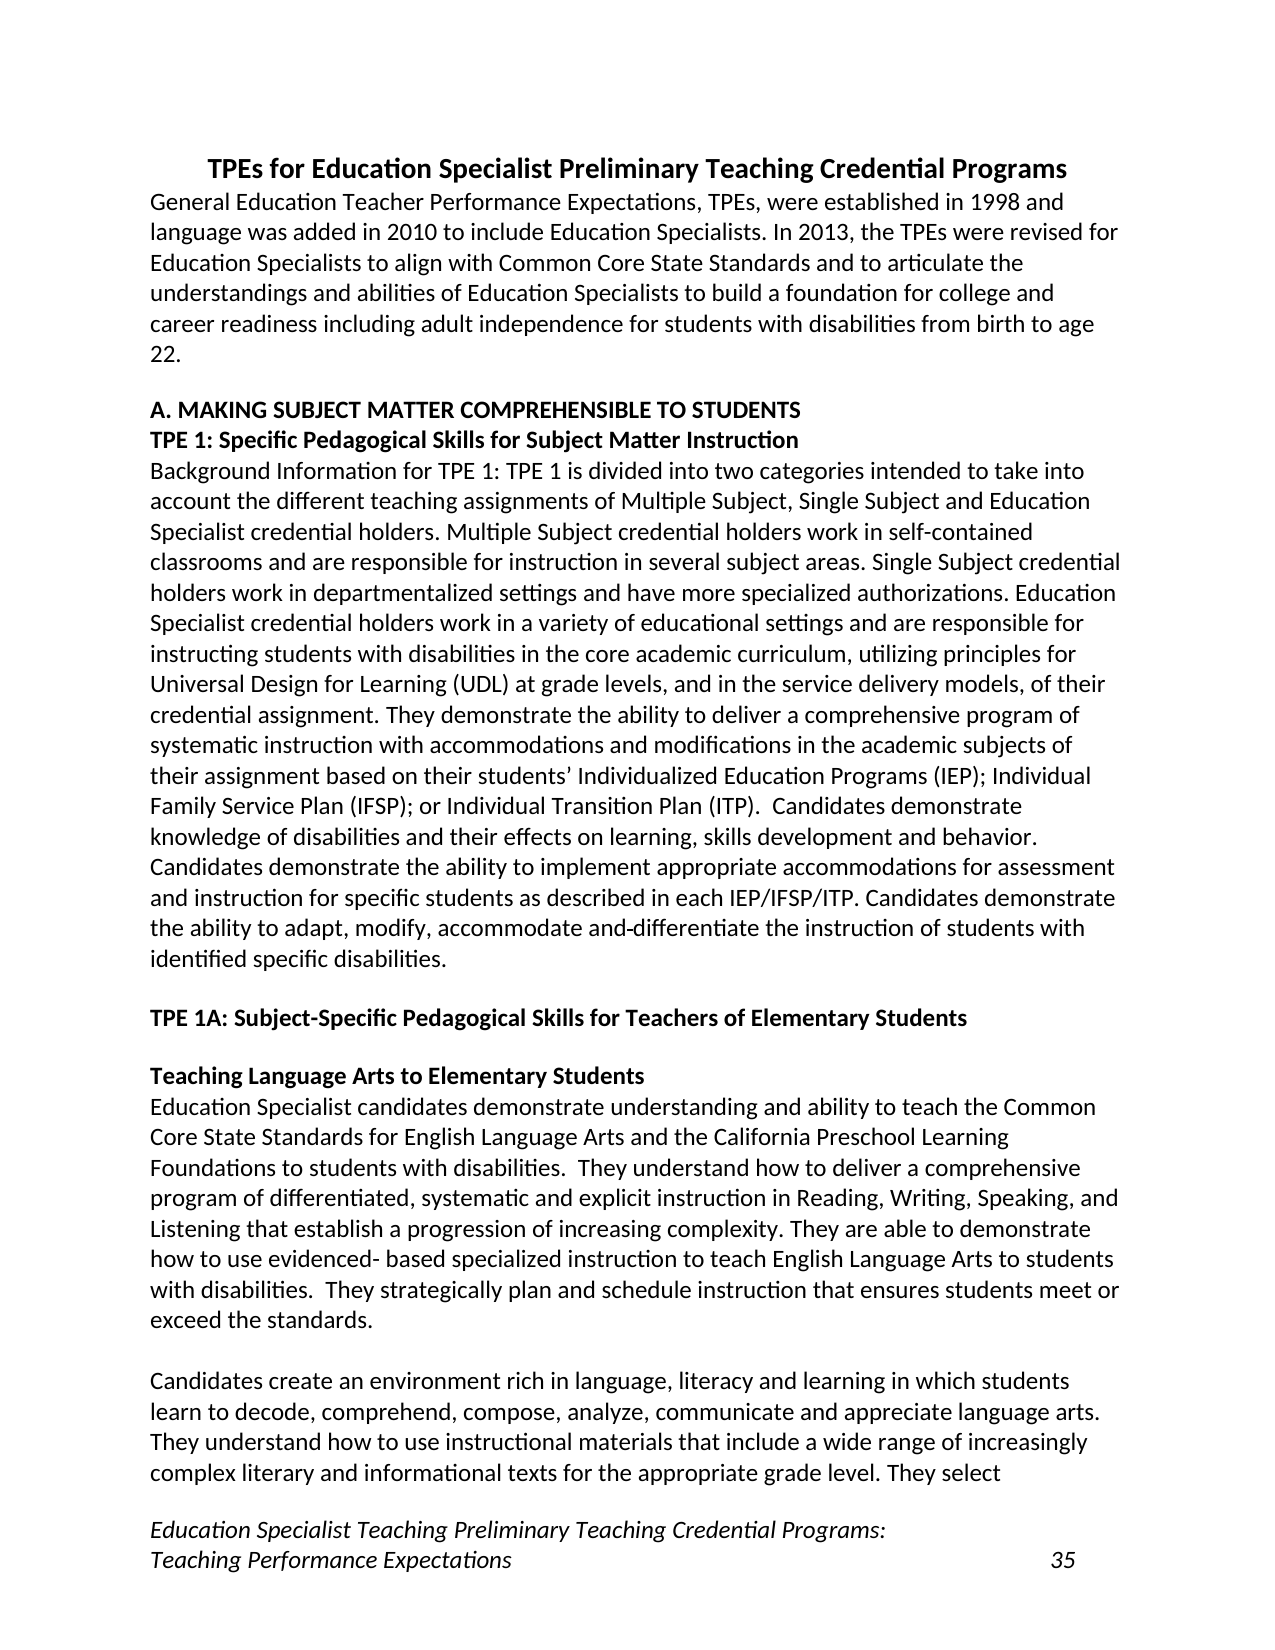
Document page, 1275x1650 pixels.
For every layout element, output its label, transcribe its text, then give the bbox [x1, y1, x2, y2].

text General Education Teacher Performance Expectations, TPEs, were established in 1998 and language was added in 2010 to include Education Specialists. In 2013, the TPEs were revised for Education Specialists to align with Common Core State Standards and to articulate the understandings and abilities of Education Specialists to build a foundation for college and career readiness including adult independence for students with disabilities from birth to age 22. [150, 186, 1125, 369]
text Background Information for TPE 1: TPE 1 is divided into two categories intended to take into account the different teaching assignments of Multiple Subject, Single Subject and Education Specialist credential holders. Multiple Subject credential holders work in self-contained classrooms and are responsible for instruction in several subject areas. Single Subject credential holders work in departmentalized settings and have more specialized authorizations. Education Specialist credential holders work in a variety of educational settings and are responsible for instructing students with disabilities in the core academic curriculum, utilizing principles for Universal Design for Learning (UDL) at grade levels, and in the service delivery models, of their credential assignment. They demonstrate the ability to deliver a comprehensive program of systematic instruction with accommodations and modifications in the academic subjects of their assignment based on their students’ Individualized Education Programs (IEP); Individual Family Service Plan (IFSP); or Individual Transition Plan (ITP). Candidates demonstrate knowledge of disabilities and their effects on learning, skills development and behavior. Candidates demonstrate the ability to implement appropriate accommodations for assessment and instruction for specific students as described in each IEP/IFSP/ITP. Candidates demonstrate the ability to adapt, modify, accommodate and differentiate the instruction of students with identified specific disabilities. [150, 455, 1125, 974]
text Education Specialist candidates demonstrate understanding and ability to teach the Common Core State Standards for English Language Arts and the California Preschool Learning Foundations to students with disabilities. They understand how to deliver a comprehensive program of differentiated, systematic and explicit instruction in Reading, Writing, Speaking, and Listening that establish a progression of increasing complexity. They are able to demonstrate how to use evidenced- based specialized instruction to teach English Language Arts to students with disabilities. They strategically plan and schedule instruction that ensures students meet or exceed the standards. [150, 1091, 1125, 1335]
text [150, 1365, 1125, 1487]
subtitle Teaching Language Arts to Elementary Students [150, 1060, 1125, 1091]
subtitle TPE 1: Specific Pedagogical Skills for Subject Matter Instruction [150, 424, 1125, 455]
subtitle TPE 1A: Subject-Specific Pedagogical Skills for Teachers of Elementary Students [150, 1002, 1125, 1032]
subtitle TPEs for Education Specialist Preliminary Teaching Credential Programs [150, 150, 1125, 186]
subtitle A. MAKING SUBJECT MATTER COMPREHENSIBLE TO STUDENTS [150, 394, 1125, 424]
